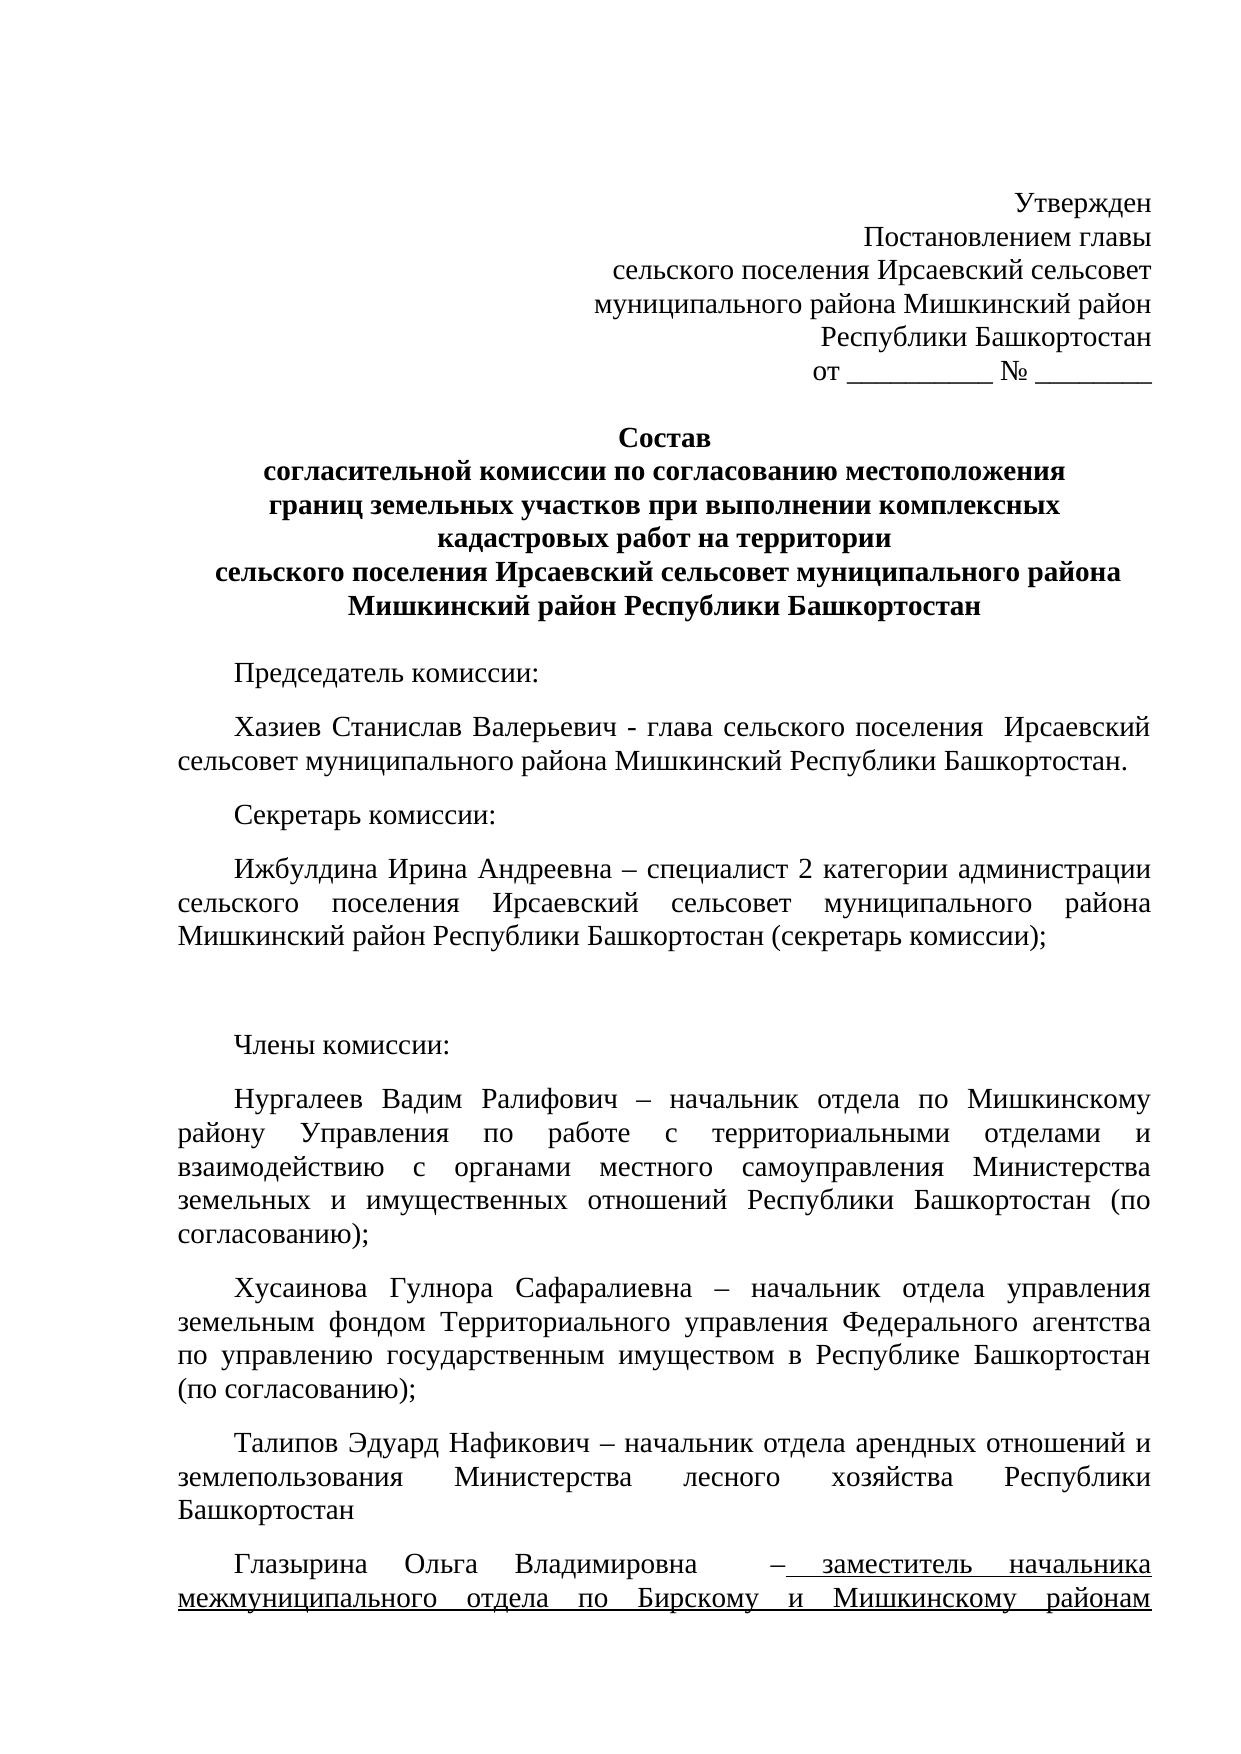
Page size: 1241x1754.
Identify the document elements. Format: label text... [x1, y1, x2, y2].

text Председатель комиссии: [177, 655, 1152, 688]
text Хазиев Станислав Валерьевич - глава сельского поселения Ирсаевский сельсовет муниципального района Мишкинский Республики Башкортостан. [177, 709, 1152, 776]
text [177, 1547, 1152, 1609]
text Утвержден [177, 185, 1152, 219]
text Секретарь комиссии: [177, 797, 1152, 831]
title согласительной комиссии по согласованию местоположения [177, 453, 1152, 487]
text Члены комиссии: [177, 1027, 1152, 1061]
text сельского поселения Ирсаевский сельсовет [177, 252, 1152, 286]
text муниципального района Мишкинский район [177, 286, 1152, 319]
title границ земельных участков при выполнении комплексных [177, 487, 1152, 521]
text Постановлением главы [177, 219, 1152, 252]
text Ижбулдина Ирина Андреевна – специалист 2 категории администрации сельского поселения Ирсаевский сельсовет муниципального района Мишкинский район Республики Башкортостан (секретарь комиссии); [177, 851, 1152, 952]
title кадастровых работ на территории [177, 521, 1152, 554]
text от __________ № ________ [177, 353, 1152, 386]
text Талипов Эдуард Нафикович – начальник отдела арендных отношений и землепользования Министерства лесного хозяйства Республики Башкортостан [177, 1425, 1152, 1526]
text Хусаинова Гулнора Сафаралиевна – начальник отдела управления земельным фондом Территориального управления Федерального агентства по управлению государственным имуществом в Республике Башкортостан (по согласованию); [177, 1270, 1152, 1404]
text Нургалеев Вадим Ралифович – начальник отдела по Мишкинскому району Управления по работе с территориальными отделами и взаимодействию с органами местного самоуправления Министерства земельных и имущественных отношений Республики Башкортостан (по согласованию); [177, 1082, 1152, 1249]
title сельского поселения Ирсаевский сельсовет муниципального района Мишкинский район Республики Башкортостан [177, 554, 1152, 621]
title Состав [177, 420, 1152, 453]
text Республики Башкортостан [177, 319, 1152, 353]
